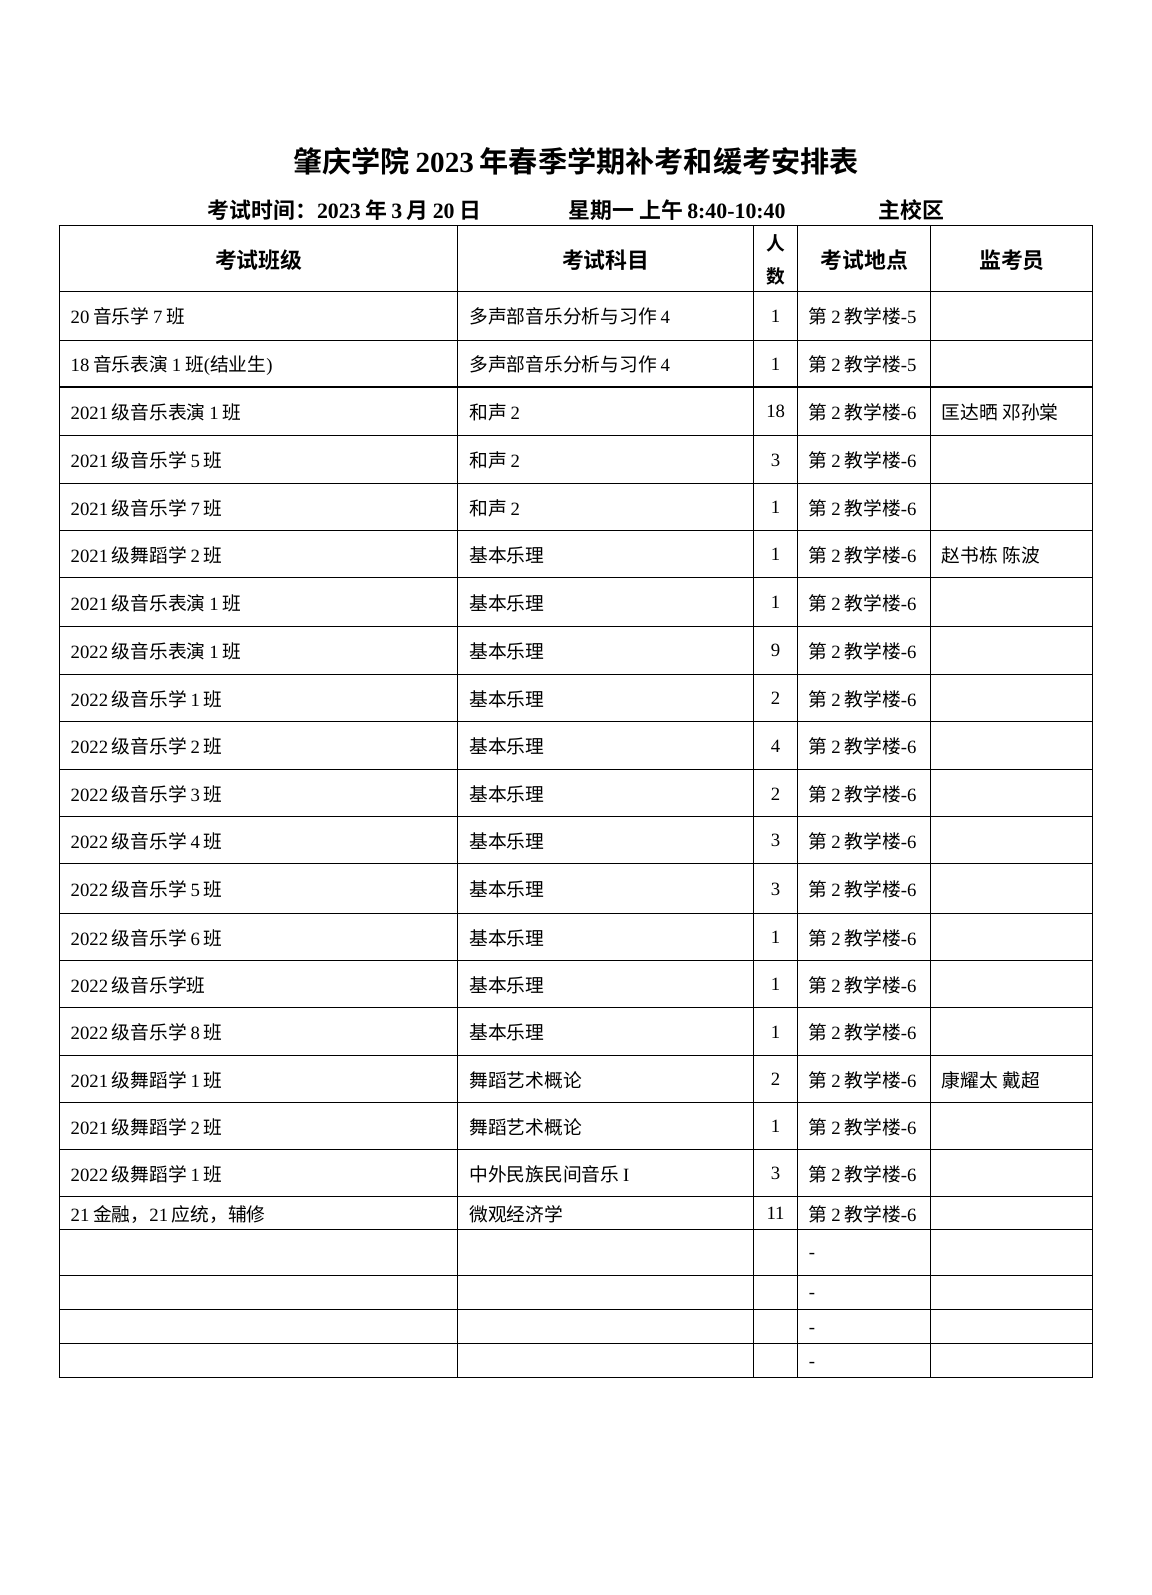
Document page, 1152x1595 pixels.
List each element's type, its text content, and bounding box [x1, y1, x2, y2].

table_cell 3 [754, 1150, 797, 1196]
table_cell 9 [754, 627, 797, 674]
table_cell 第2教学楼-5 [798, 341, 930, 386]
table_cell 赵书栋 陈波 [931, 531, 1092, 577]
table_cell 1 [754, 341, 797, 386]
table_cell 第2教学楼-6 [798, 531, 930, 577]
table_cell 第2教学楼-6 [798, 1008, 930, 1055]
table_cell [931, 1310, 1092, 1343]
table_cell 第2教学楼-6 [798, 1150, 930, 1196]
table_cell 多声部音乐分析与习作4 [458, 292, 753, 339]
table_cell 第2教学楼-6 [798, 1103, 930, 1149]
table_header 监考员 [931, 226, 1092, 291]
table_cell 2021级音乐学7班 [60, 484, 457, 530]
table_cell 1 [754, 1008, 797, 1055]
table_cell [931, 722, 1092, 769]
table_cell [458, 1230, 753, 1274]
table_header 考试班级 [60, 226, 457, 291]
table_cell [458, 1310, 753, 1343]
table_cell 第2教学楼-6 [798, 627, 930, 674]
table_cell - [798, 1230, 930, 1274]
table_cell 和声2 [458, 436, 753, 483]
table_cell [931, 1008, 1092, 1055]
table_cell 2021级音乐表演1班 [60, 388, 457, 435]
table_cell [60, 1344, 457, 1377]
table_cell 康耀太 戴超 [931, 1056, 1092, 1102]
table_cell [931, 864, 1092, 913]
table_cell - [798, 1276, 930, 1309]
table_cell 1 [754, 292, 797, 339]
table_cell 基本乐理 [458, 675, 753, 721]
table_cell 2021级舞蹈学1班 [60, 1056, 457, 1102]
table_cell [60, 1230, 457, 1274]
table_cell 第2教学楼-6 [798, 388, 930, 435]
table_cell 和声2 [458, 388, 753, 435]
table_cell 4 [754, 722, 797, 769]
table_cell 2022级音乐学2班 [60, 722, 457, 769]
table_cell 基本乐理 [458, 578, 753, 626]
table_cell 1 [754, 578, 797, 626]
table_cell [931, 1197, 1092, 1229]
table_cell [931, 627, 1092, 674]
table_cell 18 [754, 388, 797, 435]
table_cell [931, 817, 1092, 863]
table_cell 第2教学楼-6 [798, 578, 930, 626]
table_cell 21金融，21应统，辅修 [60, 1197, 457, 1229]
table_cell [931, 292, 1092, 339]
table_cell [931, 1150, 1092, 1196]
table_header 考试地点 [798, 226, 930, 291]
table_cell [754, 1344, 797, 1377]
table_cell 2022级音乐学班 [60, 961, 457, 1007]
table_cell 2 [754, 675, 797, 721]
table_cell 第2教学楼-6 [798, 914, 930, 960]
table_cell [931, 436, 1092, 483]
table_cell 和声2 [458, 484, 753, 530]
table_cell 基本乐理 [458, 722, 753, 769]
table_cell - [798, 1310, 930, 1343]
table_cell 2022级音乐学3班 [60, 770, 457, 816]
table_cell [754, 1276, 797, 1309]
table_cell [931, 914, 1092, 960]
table_cell 第2教学楼-6 [798, 1197, 930, 1229]
table_cell [931, 1230, 1092, 1274]
table_cell 第2教学楼-5 [798, 292, 930, 339]
table_cell 3 [754, 864, 797, 913]
table_cell [60, 1276, 457, 1309]
table_cell 多声部音乐分析与习作4 [458, 341, 753, 386]
table_cell [458, 1276, 753, 1309]
table_cell 第2教学楼-6 [798, 484, 930, 530]
table_cell 11 [754, 1197, 797, 1229]
table_cell 1 [754, 531, 797, 577]
table_cell 第2教学楼-6 [798, 770, 930, 816]
table_cell 18音乐表演1班(结业生) [60, 341, 457, 386]
table_cell 2021级音乐表演1班 [60, 578, 457, 626]
table_cell [754, 1310, 797, 1343]
table_cell 2021级音乐学5班 [60, 436, 457, 483]
table_cell [931, 341, 1092, 386]
table_cell [60, 1310, 457, 1343]
table_cell 基本乐理 [458, 1008, 753, 1055]
table_cell 2021级舞蹈学2班 [60, 1103, 457, 1149]
table_cell 基本乐理 [458, 864, 753, 913]
table_cell 3 [754, 817, 797, 863]
table_cell 2022级音乐学6班 [60, 914, 457, 960]
table_cell [931, 1344, 1092, 1377]
table_cell 2022级舞蹈学1班 [60, 1150, 457, 1196]
table_cell 基本乐理 [458, 914, 753, 960]
table_cell [458, 1344, 753, 1377]
text 考试时间：2023年3月20日 星期一 上午8:40-10:40 主校区 [59, 193, 1092, 225]
table_cell 基本乐理 [458, 627, 753, 674]
table_cell 第2教学楼-6 [798, 817, 930, 863]
table_header 考试科目 [458, 226, 753, 291]
table_cell 1 [754, 1103, 797, 1149]
table_cell [931, 1103, 1092, 1149]
table_cell 2022级音乐学8班 [60, 1008, 457, 1055]
table_cell 第2教学楼-6 [798, 864, 930, 913]
table_cell - [798, 1344, 930, 1377]
table_cell 1 [754, 484, 797, 530]
table_cell 基本乐理 [458, 817, 753, 863]
table_cell 基本乐理 [458, 531, 753, 577]
table_cell 1 [754, 914, 797, 960]
table_cell 2022级音乐学5班 [60, 864, 457, 913]
table_cell 舞蹈艺术概论 [458, 1056, 753, 1102]
table_cell 第2教学楼-6 [798, 722, 930, 769]
table_cell 中外民族民间音乐I [458, 1150, 753, 1196]
table_cell 舞蹈艺术概论 [458, 1103, 753, 1149]
text 肇庆学院2023年春季学期补考和缓考安排表 [59, 128, 1092, 193]
table_cell [931, 578, 1092, 626]
table_cell 基本乐理 [458, 770, 753, 816]
table_cell [931, 961, 1092, 1007]
table_cell [931, 484, 1092, 530]
table_cell 3 [754, 436, 797, 483]
table_cell 2022级音乐学1班 [60, 675, 457, 721]
table_cell 1 [754, 961, 797, 1007]
table_cell 2021级舞蹈学2班 [60, 531, 457, 577]
table_cell [754, 1230, 797, 1274]
table_cell 第2教学楼-6 [798, 1056, 930, 1102]
table_cell 微观经济学 [458, 1197, 753, 1229]
table_cell 第2教学楼-6 [798, 961, 930, 1007]
table_cell 第2教学楼-6 [798, 436, 930, 483]
table_cell 第2教学楼-6 [798, 675, 930, 721]
table_cell 2 [754, 1056, 797, 1102]
table_cell 20音乐学7班 [60, 292, 457, 339]
table_cell 2 [754, 770, 797, 816]
table_cell 2022级音乐表演1班 [60, 627, 457, 674]
table_cell [931, 675, 1092, 721]
table_cell 2022级音乐学4班 [60, 817, 457, 863]
table_cell 匡达晒 邓孙棠 [931, 388, 1092, 435]
table_cell [931, 770, 1092, 816]
table_cell 基本乐理 [458, 961, 753, 1007]
table_header 人数 [754, 226, 797, 291]
table_cell [931, 1276, 1092, 1309]
